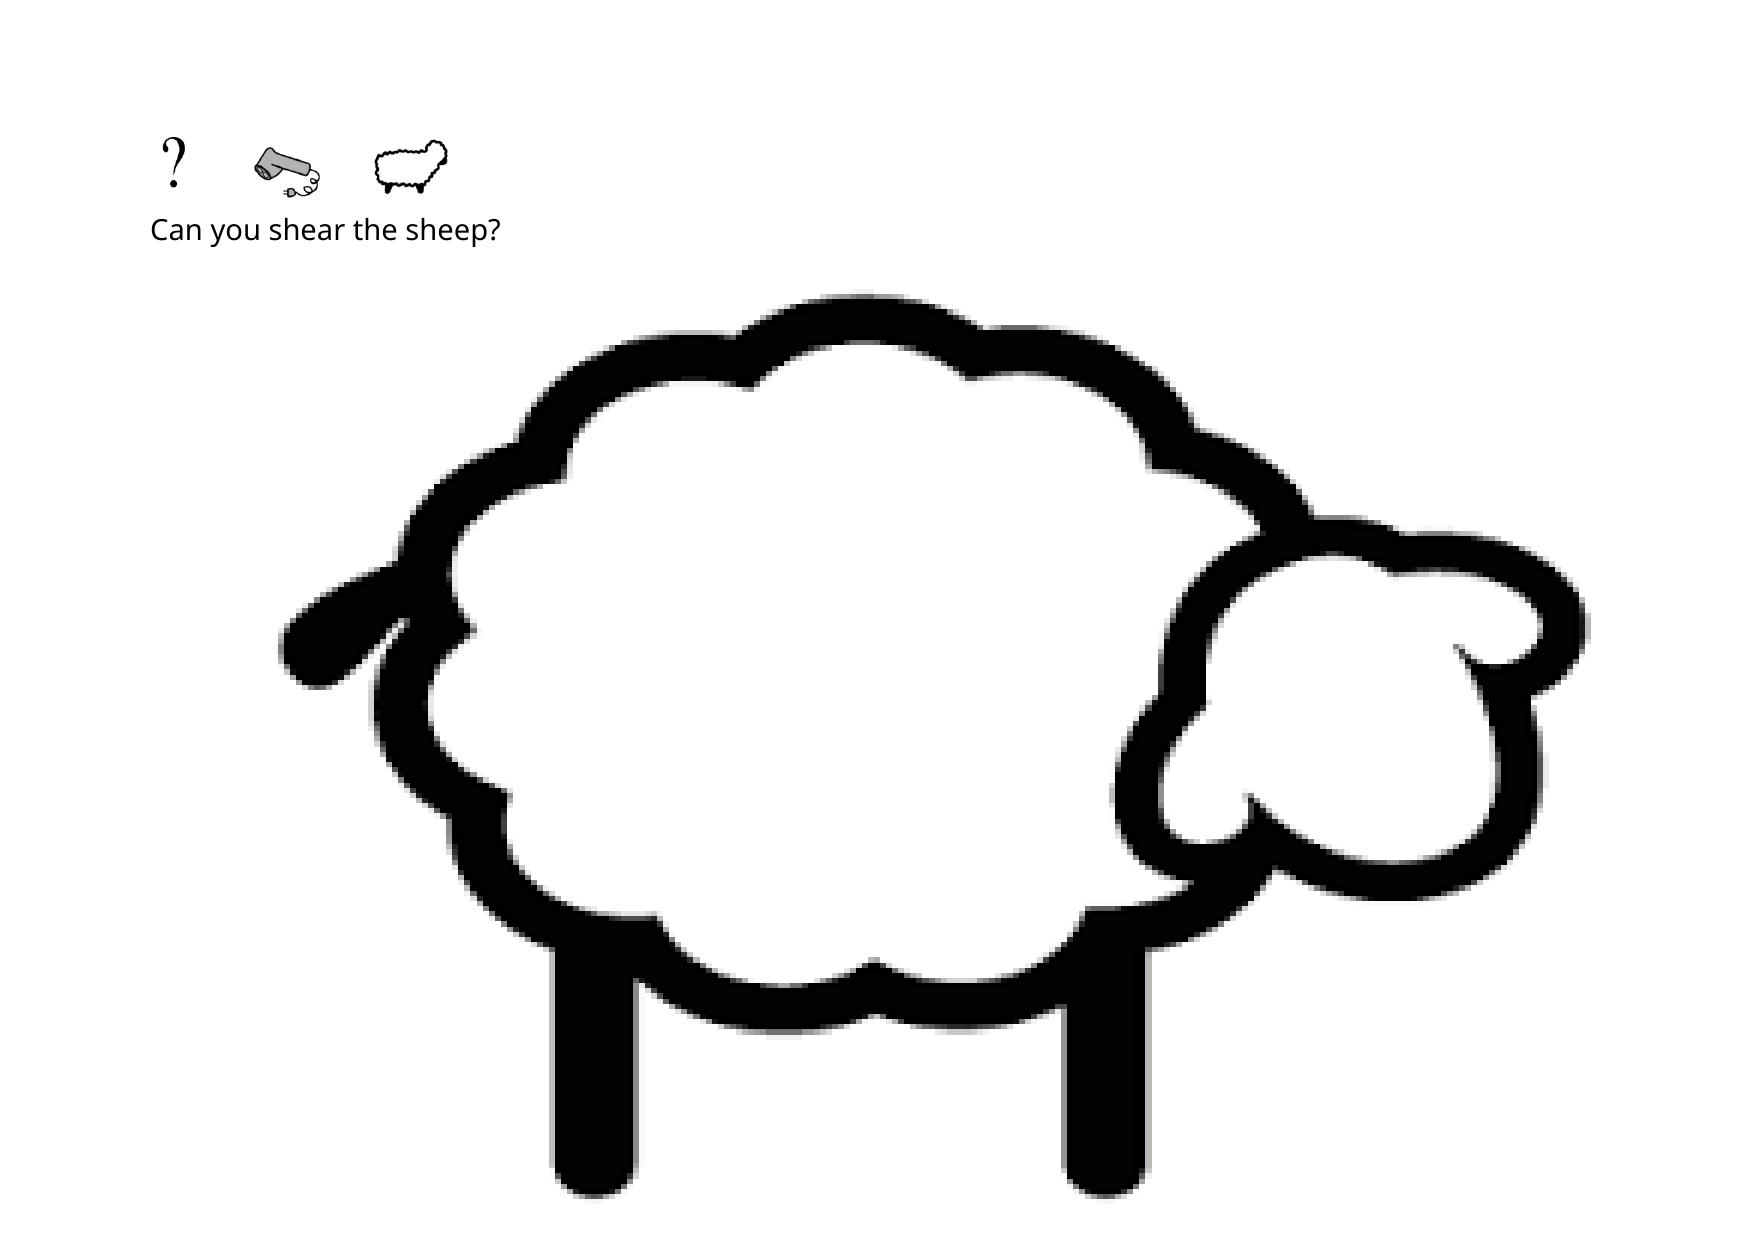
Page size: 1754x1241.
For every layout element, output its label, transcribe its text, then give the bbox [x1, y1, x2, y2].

picture [246, 137, 326, 205]
picture [371, 130, 451, 199]
picture [142, 135, 207, 190]
picture [248, 287, 1604, 1217]
text Can you shear the sheep? [150, 209, 1604, 249]
